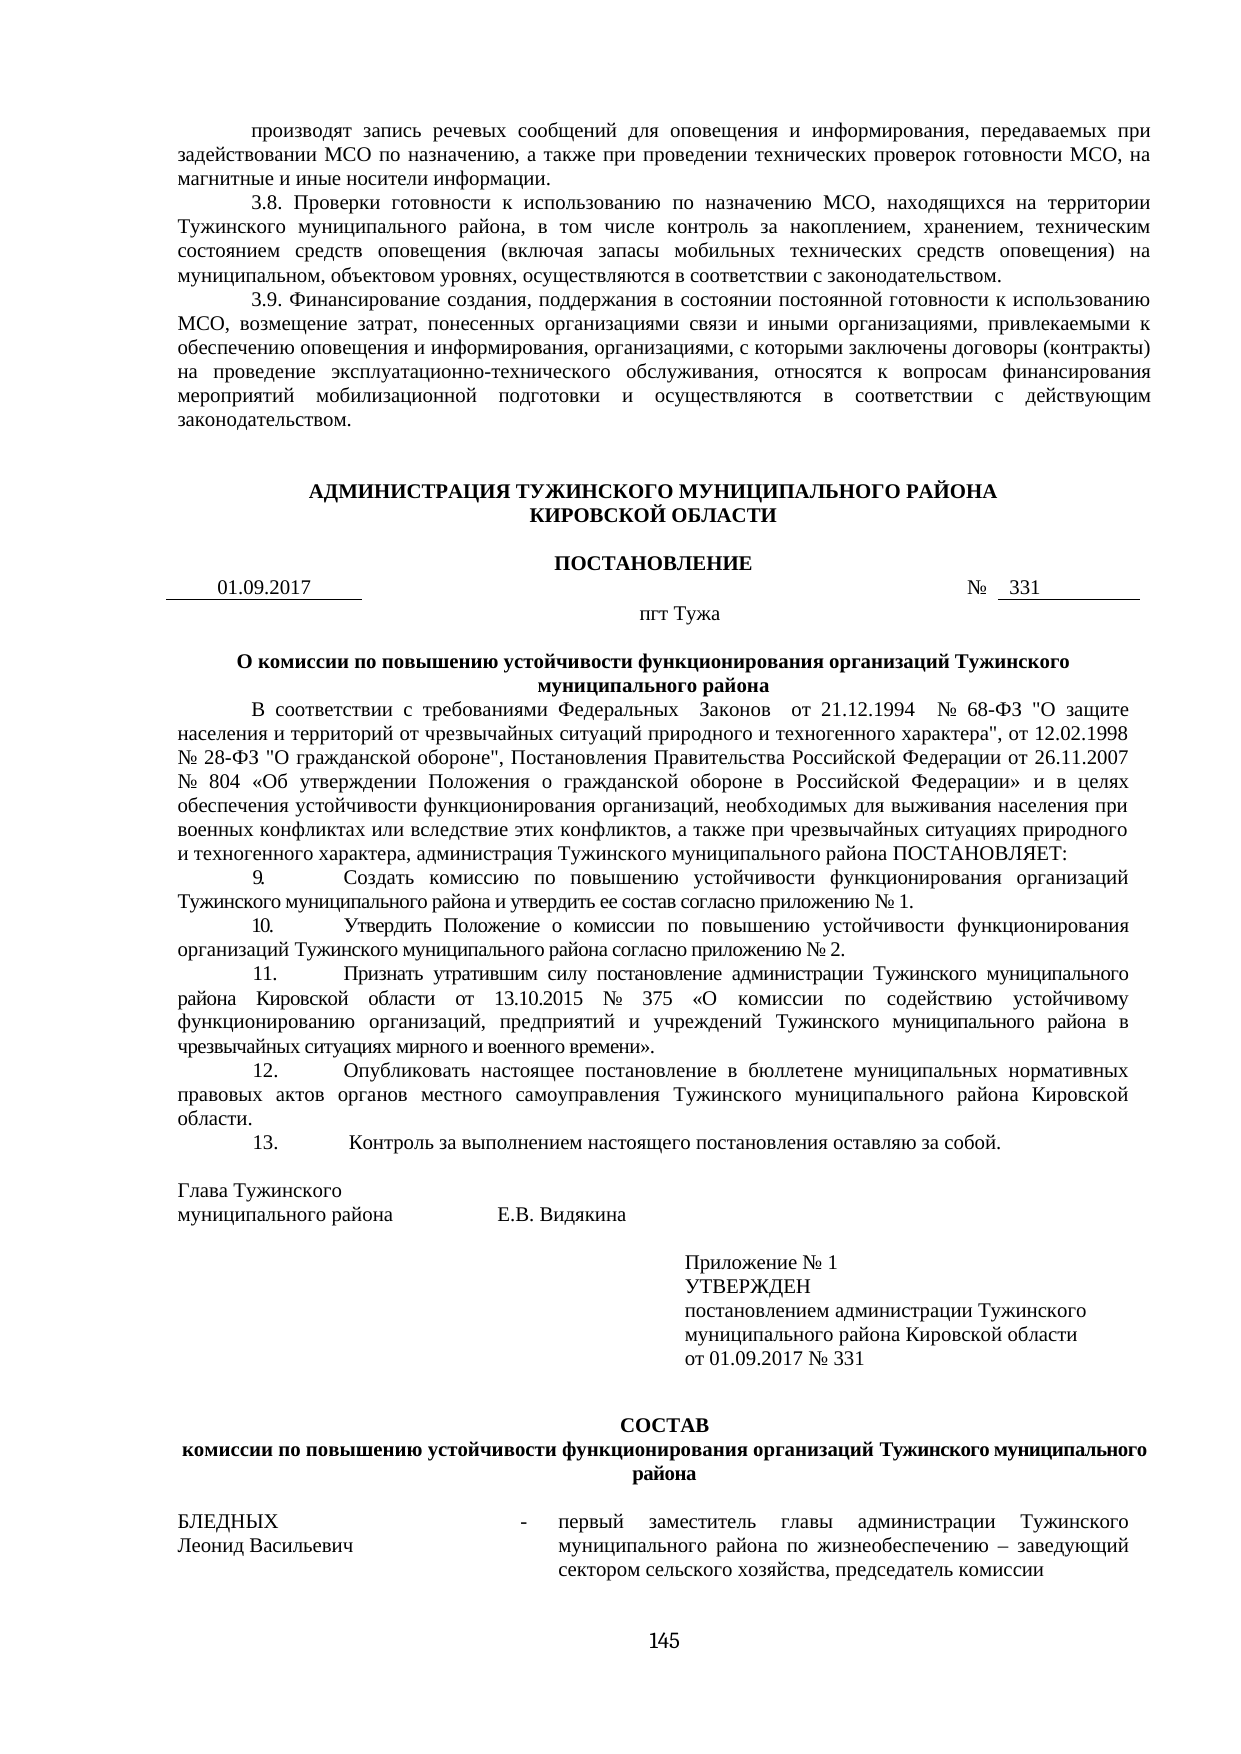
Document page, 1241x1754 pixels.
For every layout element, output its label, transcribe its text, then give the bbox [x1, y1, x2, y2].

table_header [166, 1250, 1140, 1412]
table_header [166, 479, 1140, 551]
text СОСТАВ [177, 1412, 1152, 1437]
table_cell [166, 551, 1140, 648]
text 3.9. Финансирование создания, поддержания в состоянии постоянной готовности к использованию МСО, возмещение затрат, понесенных организациями связи и иными организациями, привлекаемыми к обеспечению оповещения и информирования, организациями, с которыми заключены договоры (контракты) на проведение эксплуатационно-технического обслуживания, относятся к вопросам финансирования мероприятий мобилизационной подготовки и осуществляются в соответствии с действующим законодательством. [177, 287, 1152, 431]
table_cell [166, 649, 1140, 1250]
text 3.8. Проверки готовности к использованию по назначению МСО, находящихся на территории Тужинского муниципального района, в том числе контроль за накоплением, хранением, техническим состоянием средств оповещения (включая запасы мобильных технических средств оповещения) на муниципальном, объектовом уровнях, осуществляются в соответствии с законодательством. [177, 190, 1152, 287]
text производят запись речевых сообщений для оповещения и информирования, передаваемых при задействовании МСО по назначению, а также при проведении технических проверок готовности МСО, на магнитные и иные носители информации. [177, 118, 1152, 190]
text комиссии по повышению устойчивости функционирования организаций Тужинского муниципального района [177, 1437, 1152, 1485]
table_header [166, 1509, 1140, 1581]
